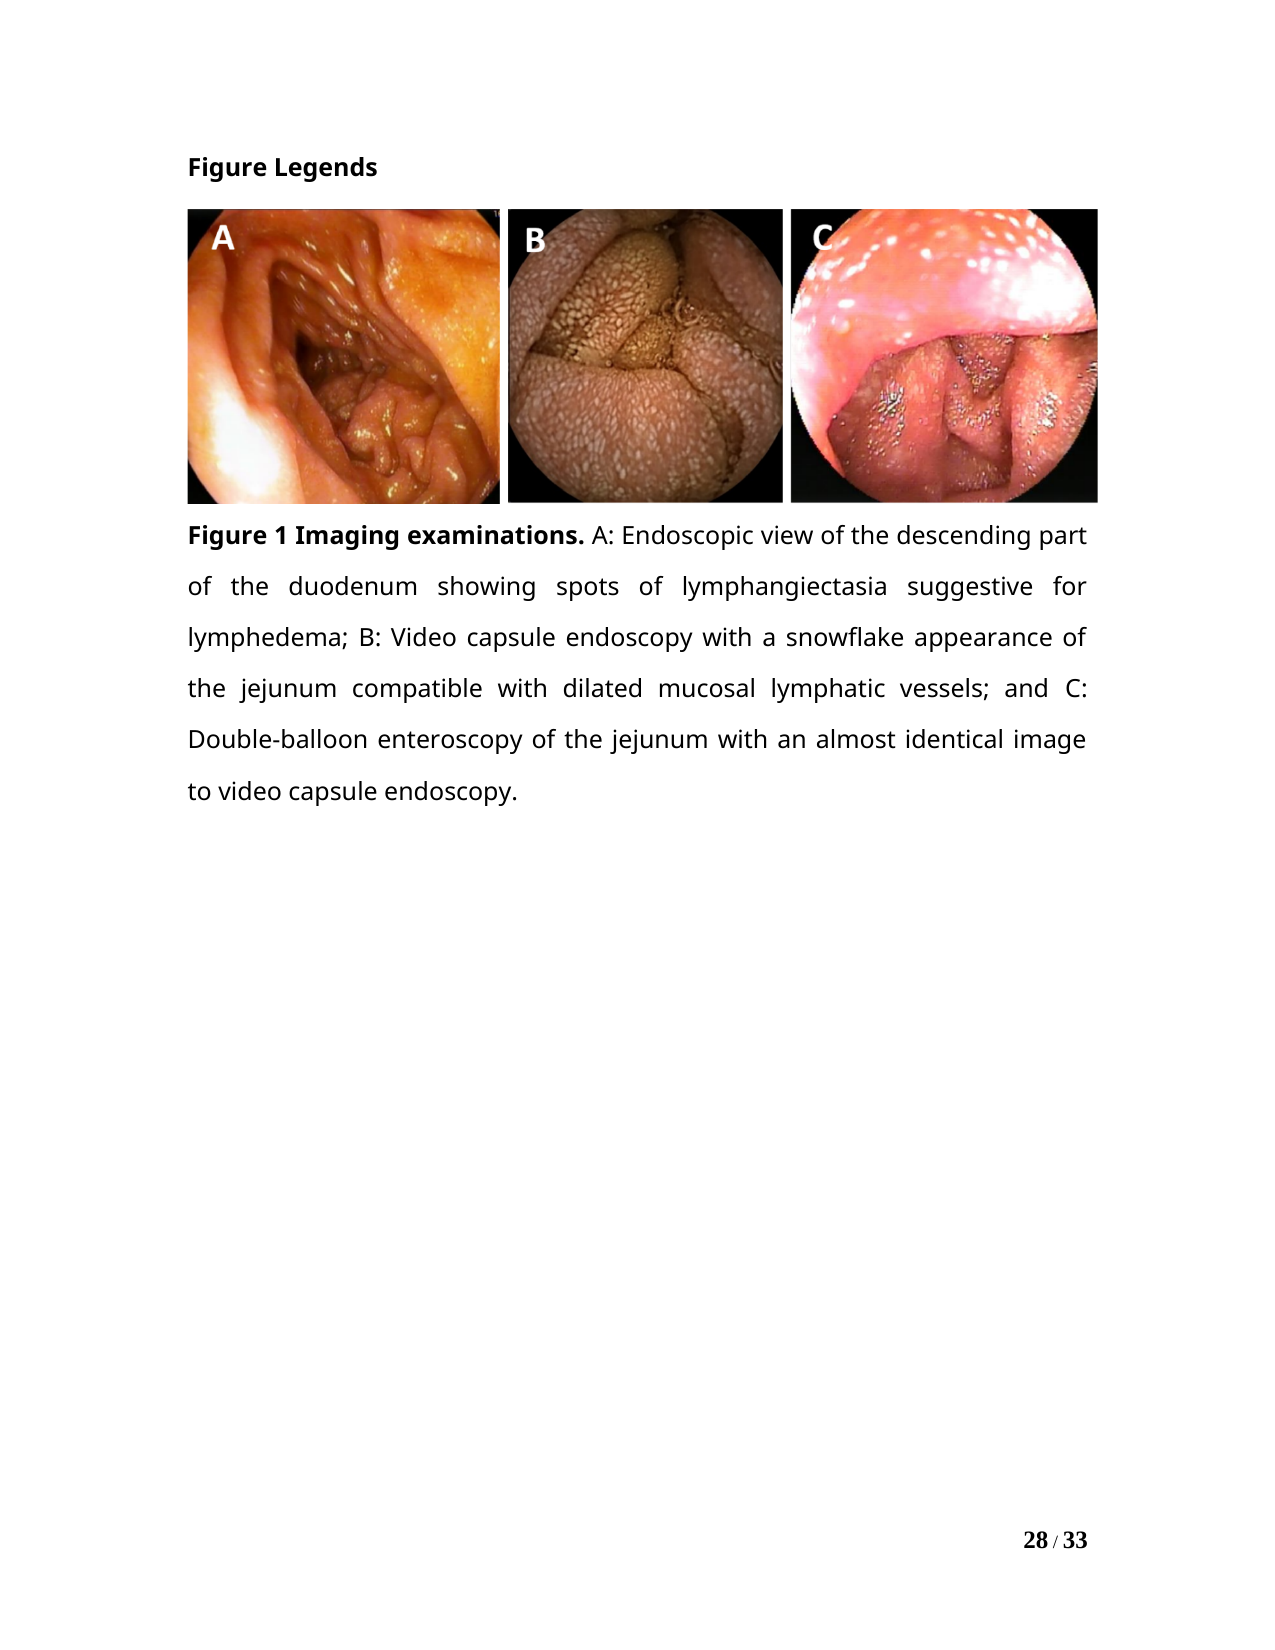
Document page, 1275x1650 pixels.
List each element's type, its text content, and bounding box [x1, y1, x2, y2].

text Figure 1 Imaging examinations. A: Endoscopic view of the descending part of the duodenum showing spots of lymphangiectasia suggestive for lymphedema; B: Video capsule endoscopy with a snowflake appearance of the jejunum compatible with dilated mucosal lymphatic vessels; and C: Double-balloon enteroscopy of the jejunum with an almost identical image to video capsule endoscopy. [187, 518, 1087, 807]
text Figure Legends [187, 150, 1087, 184]
picture [187, 201, 1098, 504]
